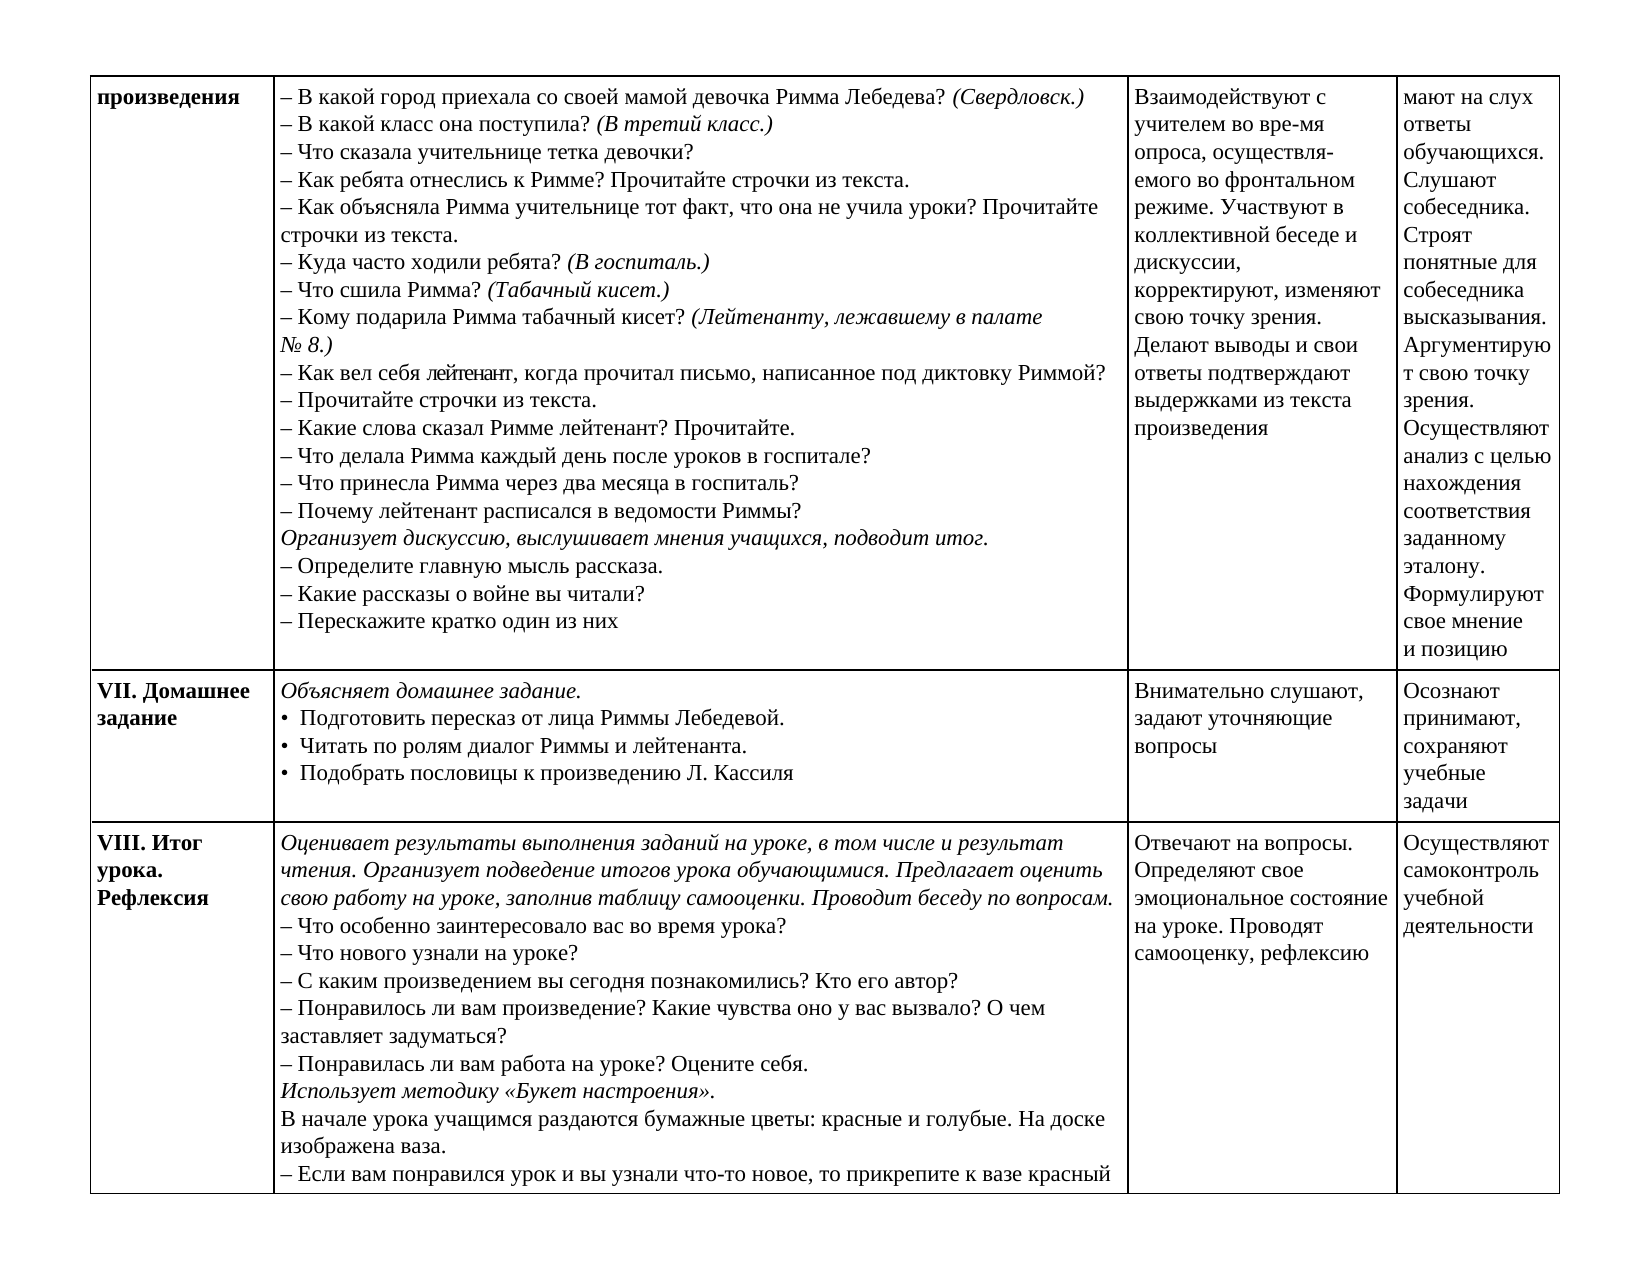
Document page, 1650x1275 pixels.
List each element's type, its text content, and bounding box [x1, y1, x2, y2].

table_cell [1129, 77, 1396, 669]
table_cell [91, 77, 273, 669]
table_cell VII. Домашнее задание [91, 670, 273, 821]
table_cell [91, 822, 273, 1193]
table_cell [1398, 77, 1559, 669]
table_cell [275, 77, 1127, 669]
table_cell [1398, 823, 1559, 1193]
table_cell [1129, 823, 1396, 1193]
table_cell Внимательно слушают, задают уточняющие вопросы [1129, 671, 1396, 821]
table_cell Объясняет домашнее задание. • Подготовить пересказ от лица Риммы Лебедевой. • Читать по ролям диалог Риммы и лейтенанта. • Подобрать пословицы к произведению Л. Кассиля [275, 671, 1127, 821]
table_cell Осознают принимают, сохраняют учебные задачи [1398, 671, 1559, 821]
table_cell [275, 823, 1127, 1193]
